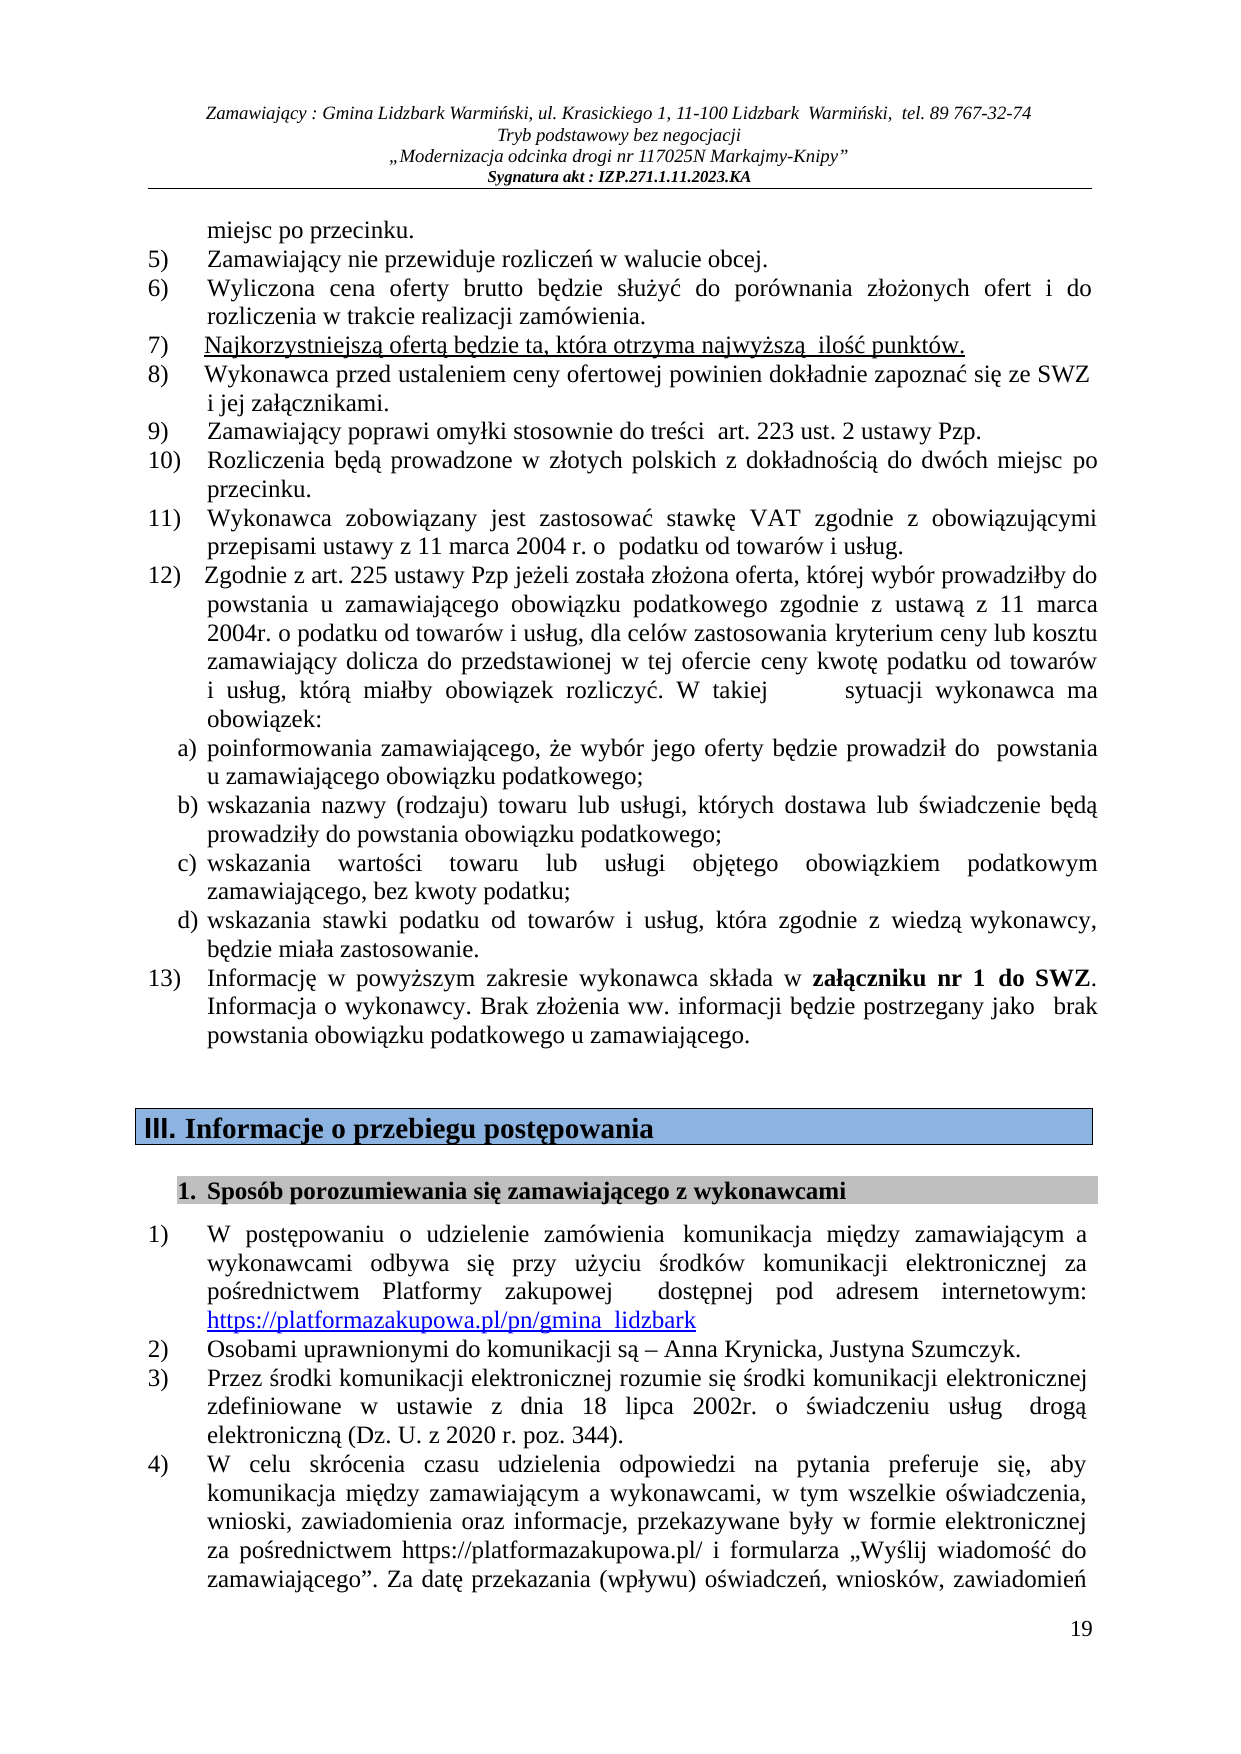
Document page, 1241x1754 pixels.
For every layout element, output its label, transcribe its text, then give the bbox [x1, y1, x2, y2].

list Zgodnie z art. 225 ustawy Pzp jeżeli została złożona oferta, której wybór prowadziłby do powstania u zamawiającego obowiązku podatkowego zgodnie z ustawą z 11 marca 2004r. o podatku od towarów i usług, dla celów zastosowania kryterium ceny lub kosztu zamawiający dolicza do przedstawionej w tej ofercie ceny kwotę podatku od towarów i usług, którą miałby obowiązek rozliczyć. W takiej sytuacji wykonawca ma obowiązek: [148, 560, 1098, 733]
list W postępowaniu o udzielenie zamówienia komunikacja między zamawiającym a wykonawcami odbywa się przy użyciu środków komunikacji elektronicznej za pośrednictwem Platformy zakupowej dostępnej pod adresem internetowym: https://platformazakupowa.pl/pn/gmina_lidzbark [148, 1219, 1087, 1334]
list Najkorzystniejszą ofertą będzie ta, która otrzyma najwyższą ilość punktów. [148, 330, 1092, 359]
list Przez środki komunikacji elektronicznej rozumie się środki komunikacji elektronicznej zdefiniowane w ustawie z dnia 18 lipca 2002r. o świadczeniu usług drogą elektroniczną (Dz. U. z 2020 r. poz. 344). [148, 1363, 1087, 1449]
list wskazania wartości towaru lub usługi objętego obowiązkiem podatkowym zamawiającego, bez kwoty podatku; [177, 848, 1098, 905]
list Zamawiający nie przewiduje rozliczeń w walucie obcej. [148, 244, 1092, 273]
list Sposób porozumiewania się zamawiającego z wykonawcami [177, 1176, 1098, 1204]
list poinformowania zamawiającego, że wybór jego oferty będzie prowadził do powstania u zamawiającego obowiązku podatkowego; [177, 733, 1098, 790]
list wskazania stawki podatku od towarów i usług, która zgodnie z wiedzą wykonawcy, będzie miała zastosowanie. [177, 905, 1098, 963]
list Wykonawca przed ustaleniem ceny ofertowej powinien dokładnie zapoznać się ze SWZ i jej załącznikami. [148, 359, 1098, 416]
list Wykonawca zobowiązany jest zastosować stawkę VAT zgodnie z obowiązującymi przepisami ustawy z 11 marca 2004 r. o podatku od towarów i usług. [148, 503, 1098, 560]
list Osobami uprawnionymi do komunikacji są – Anna Krynicka, Justyna Szumczyk. [148, 1334, 1087, 1363]
list wskazania nazwy (rodzaju) towaru lub usługi, których dostawa lub świadczenie będą prowadziły do powstania obowiązku podatkowego; [177, 790, 1098, 848]
list Informację w powyższym zakresie wykonawca składa w załączniku nr 1 do SWZ. Informacja o wykonawcy. Brak złożenia ww. informacji będzie postrzegany jako brak powstania obowiązku podatkowego u zamawiającego. [148, 963, 1098, 1049]
list Rozliczenia będą prowadzone w złotych polskich z dokładnością do dwóch miejsc po przecinku. [148, 445, 1098, 503]
list Zamawiający poprawi omyłki stosownie do treści art. 223 ust. 2 ustawy Pzp. [148, 416, 1098, 445]
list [148, 1449, 1087, 1593]
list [148, 215, 1092, 244]
list Wyliczona cena oferty brutto będzie służyć do porównania złożonych ofert i do rozliczenia w trakcie realizacji zamówienia. [148, 273, 1092, 330]
